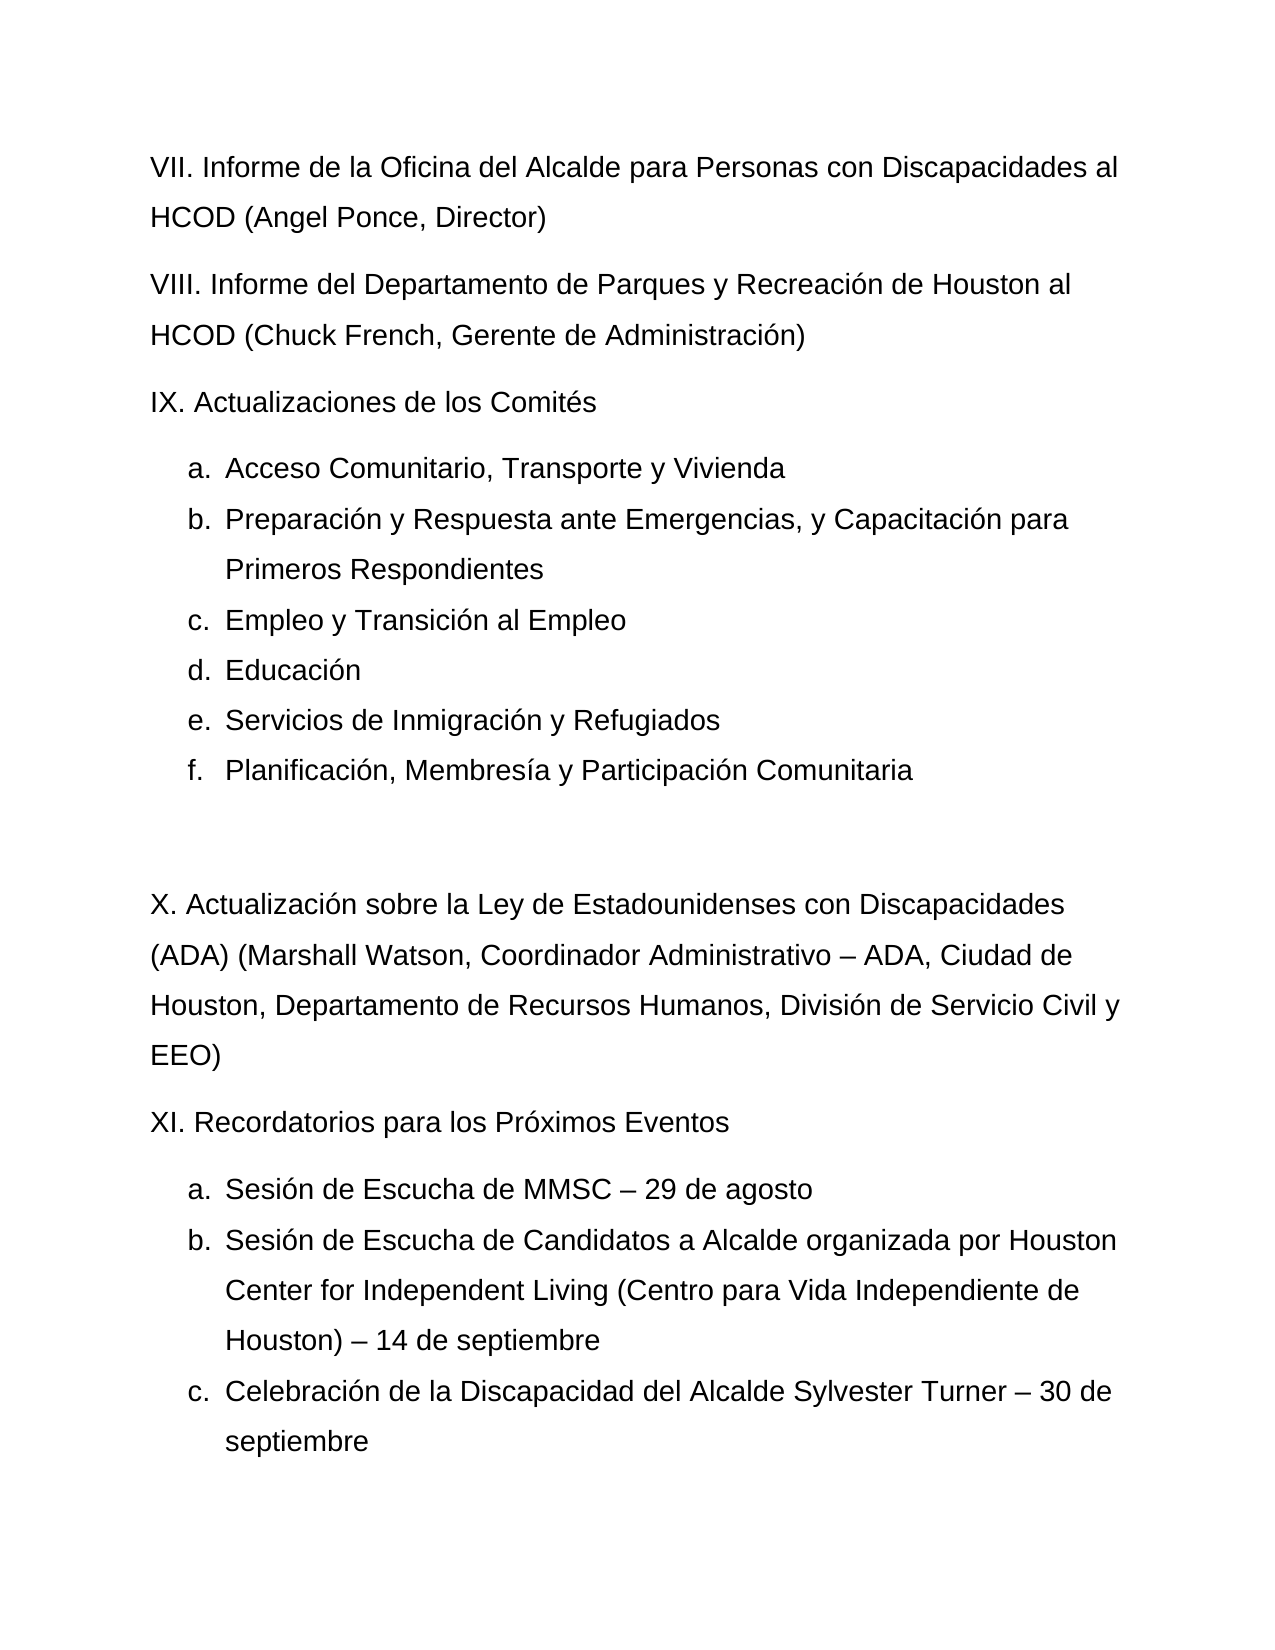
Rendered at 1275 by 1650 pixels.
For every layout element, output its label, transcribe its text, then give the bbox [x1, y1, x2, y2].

list Acceso Comunitario, Transporte y Vivienda [187, 452, 1125, 485]
list Empleo y Transición al Empleo [187, 602, 1125, 636]
list Sesión de Escucha de Candidatos a Alcalde organizada por Houston Center for Independent Living (Centro para Vida Independiente de Houston) – 14 de septiembre [187, 1223, 1125, 1357]
list Celebración de la Discapacidad del Alcalde Sylvester Turner – 30 de septiembre [187, 1373, 1125, 1457]
list Preparación y Respuesta ante Emergencias, y Capacitación para Primeros Respondientes [187, 502, 1125, 586]
text X. Actualización sobre la Ley de Estadounidenses con Discapacidades (ADA) (Marshall Watson, Coordinador Administrativo – ADA, Ciudad de Houston, Departamento de Recursos Humanos, División de Servicio Civil y EEO) [150, 887, 1125, 1072]
text IX. Actualizaciones de los Comités [150, 384, 1125, 418]
text VIII. Informe del Departamento de Parques y Recreación de Houston al HCOD (Chuck French, Gerente de Administración) [150, 267, 1125, 351]
text XI. Recordatorios para los Próximos Eventos [150, 1105, 1125, 1139]
list Educación [187, 653, 1125, 686]
list Planificación, Membresía y Participación Comunitaria [187, 753, 1125, 787]
text VII. Informe de la Oficina del Alcalde para Personas con Discapacidades al HCOD (Angel Ponce, Director) [150, 150, 1125, 234]
list Servicios de Inmigración y Refugiados [187, 703, 1125, 737]
list Sesión de Escucha de MMSC – 29 de agosto [187, 1172, 1125, 1206]
